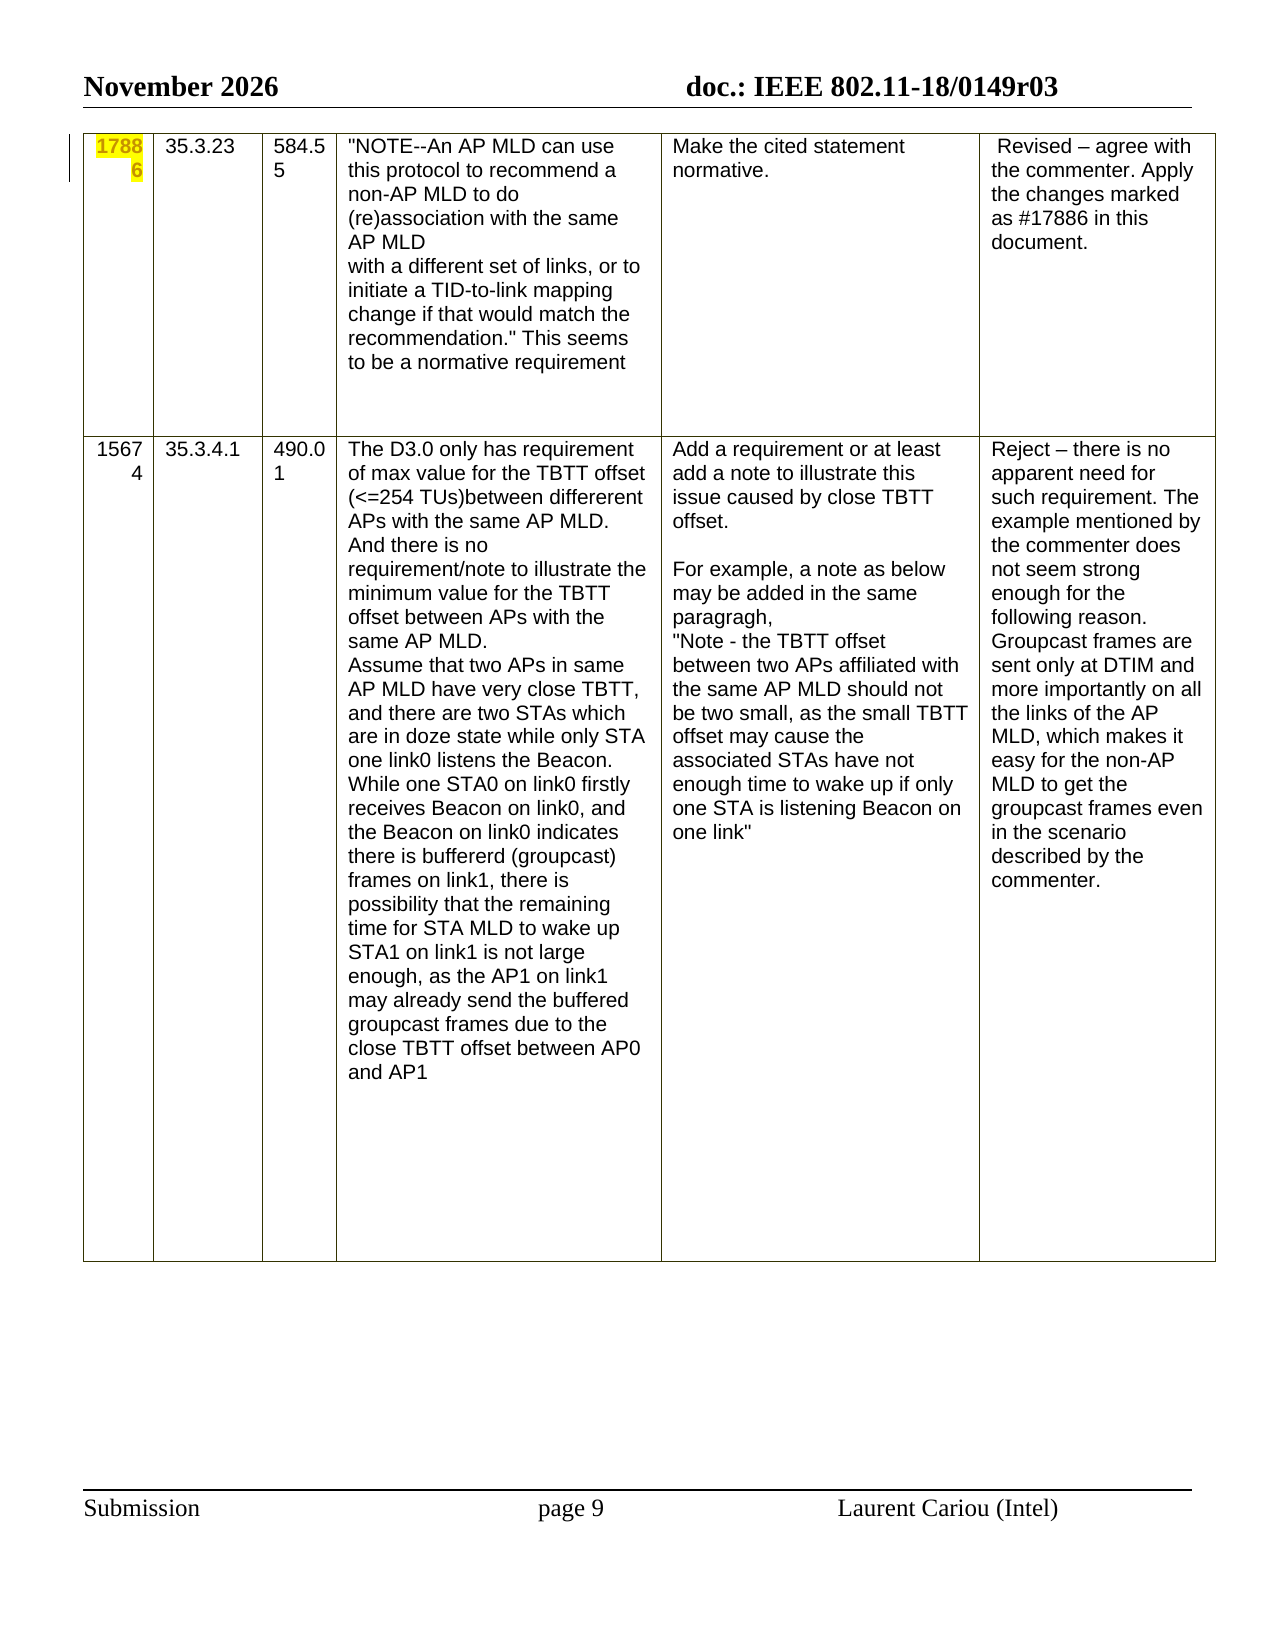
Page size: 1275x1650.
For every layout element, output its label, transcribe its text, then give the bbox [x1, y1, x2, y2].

table_cell 17886 [84, 134, 153, 436]
table_cell Make the cited statement normative. [662, 134, 979, 436]
table_cell 490.01 [263, 437, 336, 1261]
table_cell 35.3.4.1 [154, 437, 262, 1261]
table_cell 584.55 [263, 134, 336, 436]
table_cell 15674 [84, 437, 153, 1261]
table_cell "NOTE--An AP MLD can use this protocol to recommend a non-AP MLD to do (re)association with the same AP MLD with a different set of links, or to initiate a TID-to-link mapping change if that would match the recommendation." This seems to be a normative requirement [337, 134, 661, 436]
table_cell Add a requirement or at least add a note to illustrate this issue caused by close TBTT offset. For example, a note as below may be added in the same paragragh, "Note - the TBTT offset between two APs affiliated with the same AP MLD should not be two small, as the small TBTT offset may cause the associated STAs have not enough time to wake up if only one STA is listening Beacon on one link" [662, 437, 979, 1261]
table_cell Revised – agree with the commenter. Apply the changes marked as #17886 in this document. [980, 134, 1215, 436]
table_cell 35.3.23 [154, 134, 262, 436]
table_cell Reject – there is no apparent need for such requirement. The example mentioned by the commenter does not seem strong enough for the following reason. Groupcast frames are sent only at DTIM and more importantly on all the links of the AP MLD, which makes it easy for the non-AP MLD to get the groupcast frames even in the scenario described by the commenter. [980, 437, 1215, 1261]
table_cell The D3.0 only has requirement of max value for the TBTT offset (<=254 TUs)between differerent APs with the same AP MLD. And there is no requirement/note to illustrate the minimum value for the TBTT offset between APs with the same AP MLD. Assume that two APs in same AP MLD have very close TBTT, and there are two STAs which are in doze state while only STA one link0 listens the Beacon. While one STA0 on link0 firstly receives Beacon on link0, and the Beacon on link0 indicates there is buffererd (groupcast) frames on link1, there is possibility that the remaining time for STA MLD to wake up STA1 on link1 is not large enough, as the AP1 on link1 may already send the buffered groupcast frames due to the close TBTT offset between AP0 and AP1 [337, 437, 661, 1261]
